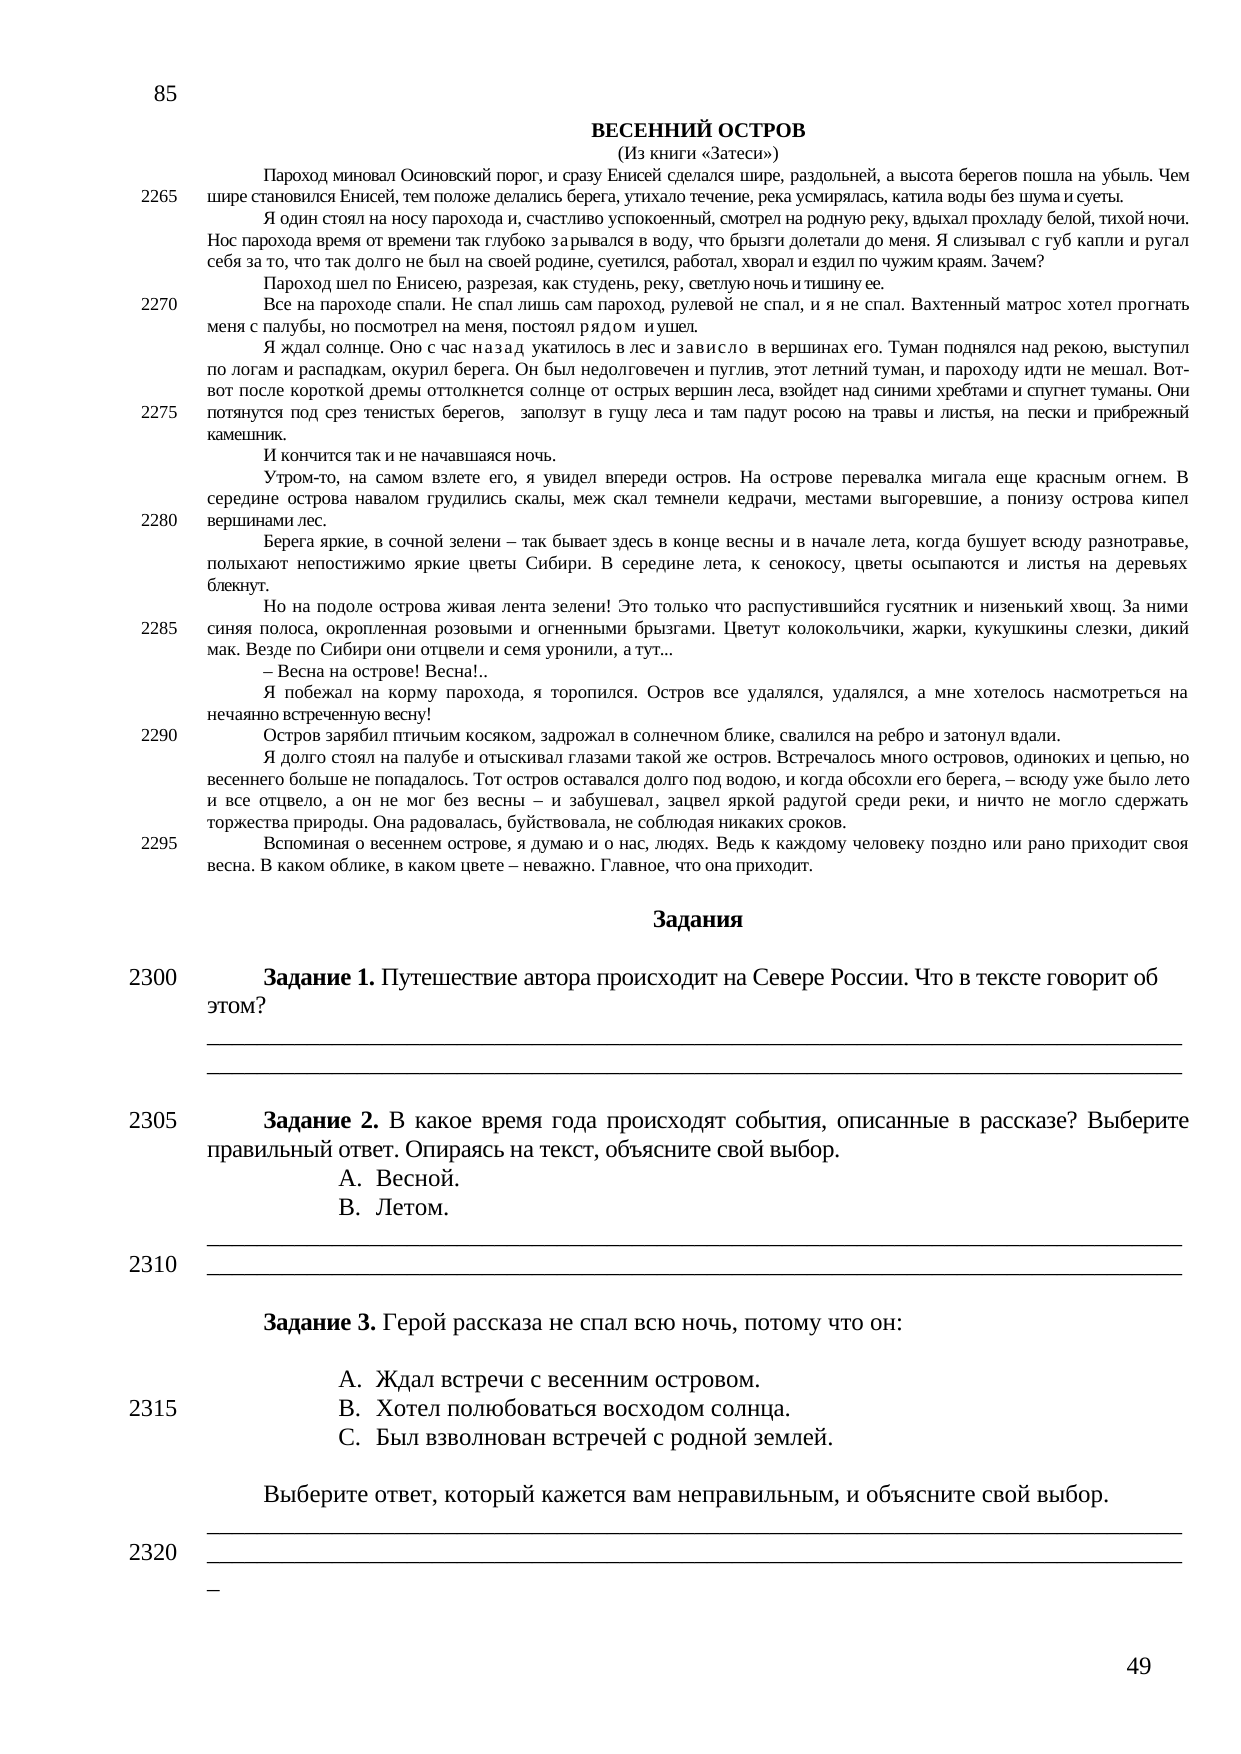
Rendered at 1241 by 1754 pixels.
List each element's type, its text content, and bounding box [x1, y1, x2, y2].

text _____________________________________________________________________________________________________________________________________________________________ [207, 1508, 1190, 1594]
text Я долго стоял на палубе и отыскивал глазами такой же остров. Встречалось много островов, одиноких и цепью, но весеннего больше не попадалось. Тот остров оставался долго под водою, и когда обсохли его берега, – всюду уже было лето и все отцвело, а он не мог без весны – и забушевал, зацвел яркой радугой среди реки, и ничто не могло сдержать торжества природы. Она радовалась, буйствовала, не соблюдая никаких сроков. [207, 746, 1190, 832]
list Летом. [338, 1192, 1190, 1220]
text Я побежал на корму парохода, я торопился. Остров все удалялся, удалялся, а мне хотелось насмотреться на нечаянно встреченную весну! [207, 681, 1190, 724]
list Был взволнован встречей с родной землей. [338, 1422, 1190, 1450]
text (Из книги «Затеси») [207, 142, 1190, 164]
text ВЕСЕННИЙ ОСТРОВ [207, 118, 1190, 142]
text Пароход миновал Осиновский порог, и сразу Енисей сделался шире, раздольней, а высота берегов пошла на убыль. Чем шире становился Енисей, тем положе делались берега, утихало течение, река усмирялась, катила воды без шума и суеты. [207, 164, 1190, 207]
list Хотел полюбоваться восходом солнца. [338, 1393, 1190, 1422]
text Задания [207, 904, 1190, 933]
text – Весна на острове! Весна!.. [207, 660, 1190, 681]
text Задание 3. Герой рассказа не спал всю ночь, потому что он: [207, 1307, 1190, 1335]
list Ждал встречи с весенним островом. [338, 1364, 1190, 1393]
text Я ждал солнце. Оно с час назад укатилось в лес и зависло в вершинах его. Туман поднялся над рекою, выступил по логам и распадкам, окурил берега. Он был недолговечен и пуглив, этот летний туман, и пароходу идти не мешал. Вот-вот после короткой дремы оттолкнется солнце от острых вершин леса, взойдет над синими хребтами и спугнет туманы. Они потянутся под срез тенистых берегов, заползут в гущу леса и там падут росою на травы и листья, на пески и прибрежный камешник. [207, 336, 1190, 444]
text Берега яркие, в сочной зелени – так бывает здесь в конце весны и в начале лета, когда бушует всюду разнотравье, полыхают непостижимо яркие цветы Сибири. В середине лета, к сенокосу, цветы осыпаются и листья на деревьях блекнут. [207, 530, 1190, 595]
text Задание 1. Путешествие автора происходит на Севере России. Что в тексте говорит об этом? [207, 962, 1190, 1019]
text Задание 2. В какое время года происходят события, описанные в рассказе? Выберите правильный ответ. Опираясь на текст, объясните свой выбор. [207, 1105, 1190, 1163]
text И кончится так и не начавшаяся ночь. [207, 444, 1190, 466]
text Пароход шел по Енисею, разрезая, как студень, реку, светлую ночь и тишину ее. [207, 272, 1190, 293]
text Остров зарябил птичьим косяком, задрожал в солнечном блике, свалился на ребро и затонул вдали. [207, 724, 1190, 746]
text Утром-то, на самом взлете его, я увидел впереди остров. На острове перевалка мигала еще красным огнем. В середине острова навалом грудились скалы, меж скал темнели кедрачи, местами выгоревшие, а понизу острова кипел вершинами лес. [207, 466, 1190, 530]
text Выберите ответ, который кажется вам неправильным, и объясните свой выбор. [207, 1479, 1190, 1508]
text Но на подоле острова живая лента зелени! Это только что распустившийся гусятник и низенький хвощ. За ними синяя полоса, окропленная розовыми и огненными брызгами. Цветут колокольчики, жарки, кукушкины слезки, дикий мак. Везде по Сибири они отцвели и семя уронили, а тут... [207, 595, 1190, 660]
text Я один стоял на носу парохода и, счастливо успокоенный, смотрел на родную реку, вдыхал прохладу белой, тихой ночи. Нос парохода время от времени так глубоко зарывался в воду, что брызги долетали до меня. Я слизывал с губ капли и ругал себя за то, что так долго не был на своей родине, суетился, работал, хворал и ездил по чужим краям. Зачем? [207, 207, 1190, 272]
text Вспоминая о весеннем острове, я думаю и о нас, людях. Ведь к каждому человеку поздно или рано приходит своя весна. В каком облике, в каком цвете – неважно. Главное, что она приходит. [207, 832, 1190, 875]
text Все на пароходе спали. Не спал лишь сам пароход, рулевой не спал, и я не спал. Вахтенный матрос хотел прогнать меня с палубы, но посмотрел на меня, постоял рядом и ушел. [207, 293, 1190, 336]
list Весной. [338, 1163, 1190, 1192]
